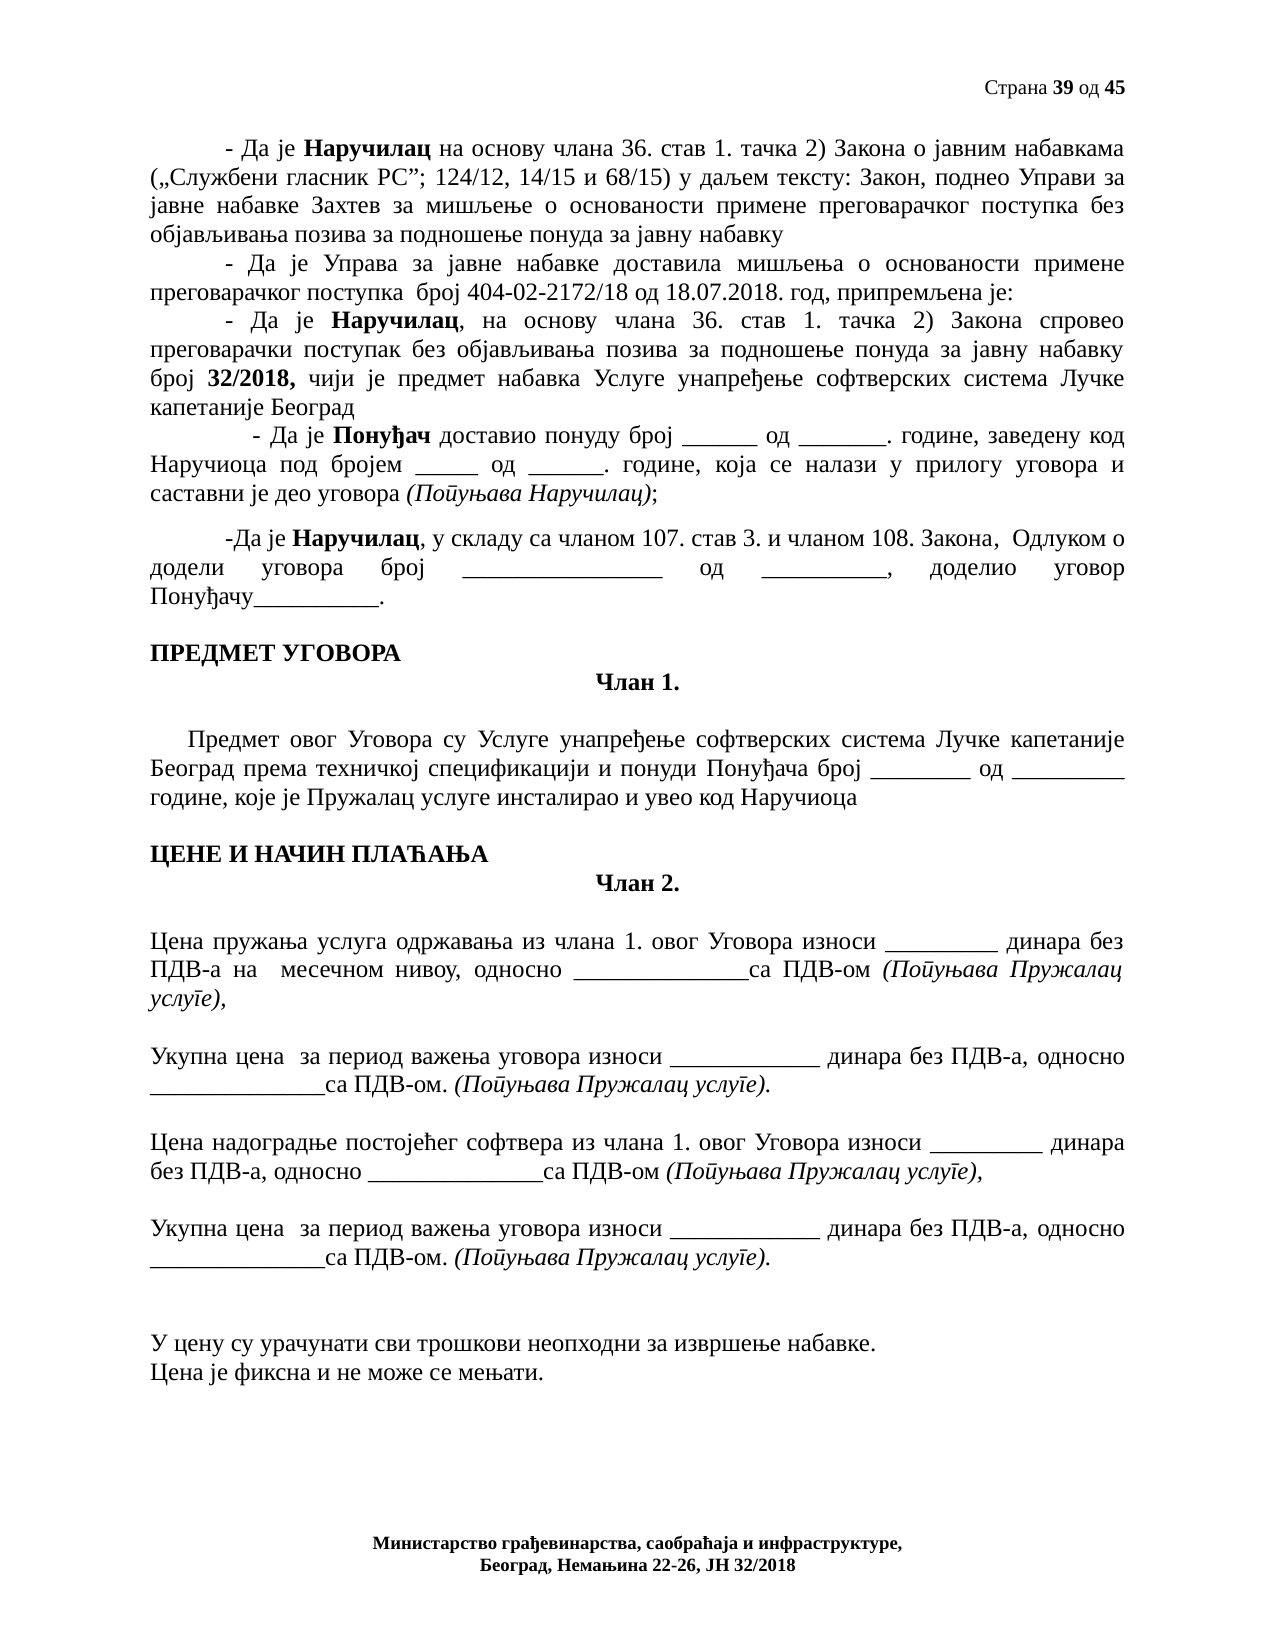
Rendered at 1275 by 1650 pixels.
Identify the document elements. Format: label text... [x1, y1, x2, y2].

text Укупна цена за период важења уговора износи ____________ динара без ПДВ-а, односно ______________са ПДВ-ом. (Попуњава Пружалац услуге). [150, 1213, 1125, 1271]
text ПРЕДМЕТ УГОВОРА [150, 638, 1125, 667]
text Цена је фиксна и не може се мењати. [150, 1357, 1117, 1386]
list - Да је Управа за јавне набавке доставила мишљења о основаности примене преговарачког поступка број 404-02-2172/18 од 18.07.2018. год, припремљена је: [150, 248, 1125, 305]
list - Да је Наручилац, на основу члана 36. став 1. тачка 2) Закона спровео преговарачки поступак без објављивања позива за подношење понуда за јавну набавку број 32/2018, чији је предмет набавка Услуге унапређење софтверских система Лучке капетаније Београд [150, 305, 1125, 420]
text - Да је Понуђач доставио понуду број ______ од _______. године, заведену код Наручиоца под бројем _____ од ______. године, која се налази у прилогу уговора и саставни је део уговора (Попуњава Наручилац); [150, 420, 1125, 507]
text Члан 1. [150, 667, 1125, 696]
text Члан 2. [150, 868, 1125, 897]
text У цену су урачунати сви трошкови неопходни за извршење набавке. [150, 1328, 1125, 1357]
list -Да је Наручилац, у складу са чланом 107. став 3. и чланом 108. Закона, Одлуком о додели уговора број ________________ од __________, доделио уговор Понуђачу__________. [150, 523, 1125, 609]
text Укупна цена за период важења уговора износи ____________ динара без ПДВ-а, односно ______________са ПДВ-ом. (Попуњава Пружалац услуге). [150, 1041, 1125, 1098]
text Цена надоградње постојећег софтвера из члана 1. овог Уговора износи _________ динара без ПДВ-а, односно ______________са ПДВ-ом (Попуњава Пружалац услуге), [150, 1127, 1125, 1184]
list - Да је Наручилац на основу члана 36. став 1. тачка 2) Закона о јавним набавкама („Службени гласник РС”; 124/12, 14/15 и 68/15) у даљем тексту: Закон, поднео Управи за јавне набавке Захтев за мишљење о основаности примене преговарачког поступка без објављивања позива за подношење понуда за јавну набавку [150, 133, 1125, 248]
text ЦЕНЕ И НАЧИН ПЛАЋАЊА [150, 839, 1125, 868]
text Цена пружања услуга одржавања из члана 1. овог Уговора износи _________ динара без ПДВ-а на месечном нивоу, односно ______________са ПДВ-ом (Попуњава Пружалац услуге), [150, 926, 1125, 1012]
text Предмет овог Уговора су Услуге унапређење софтверских система Лучке капетаније Београд према техничкој спецификацији и понуди Понуђача број ________ од _________ године, које је Пружалац услуге инсталирао и увео код Наручиоца [150, 724, 1125, 811]
